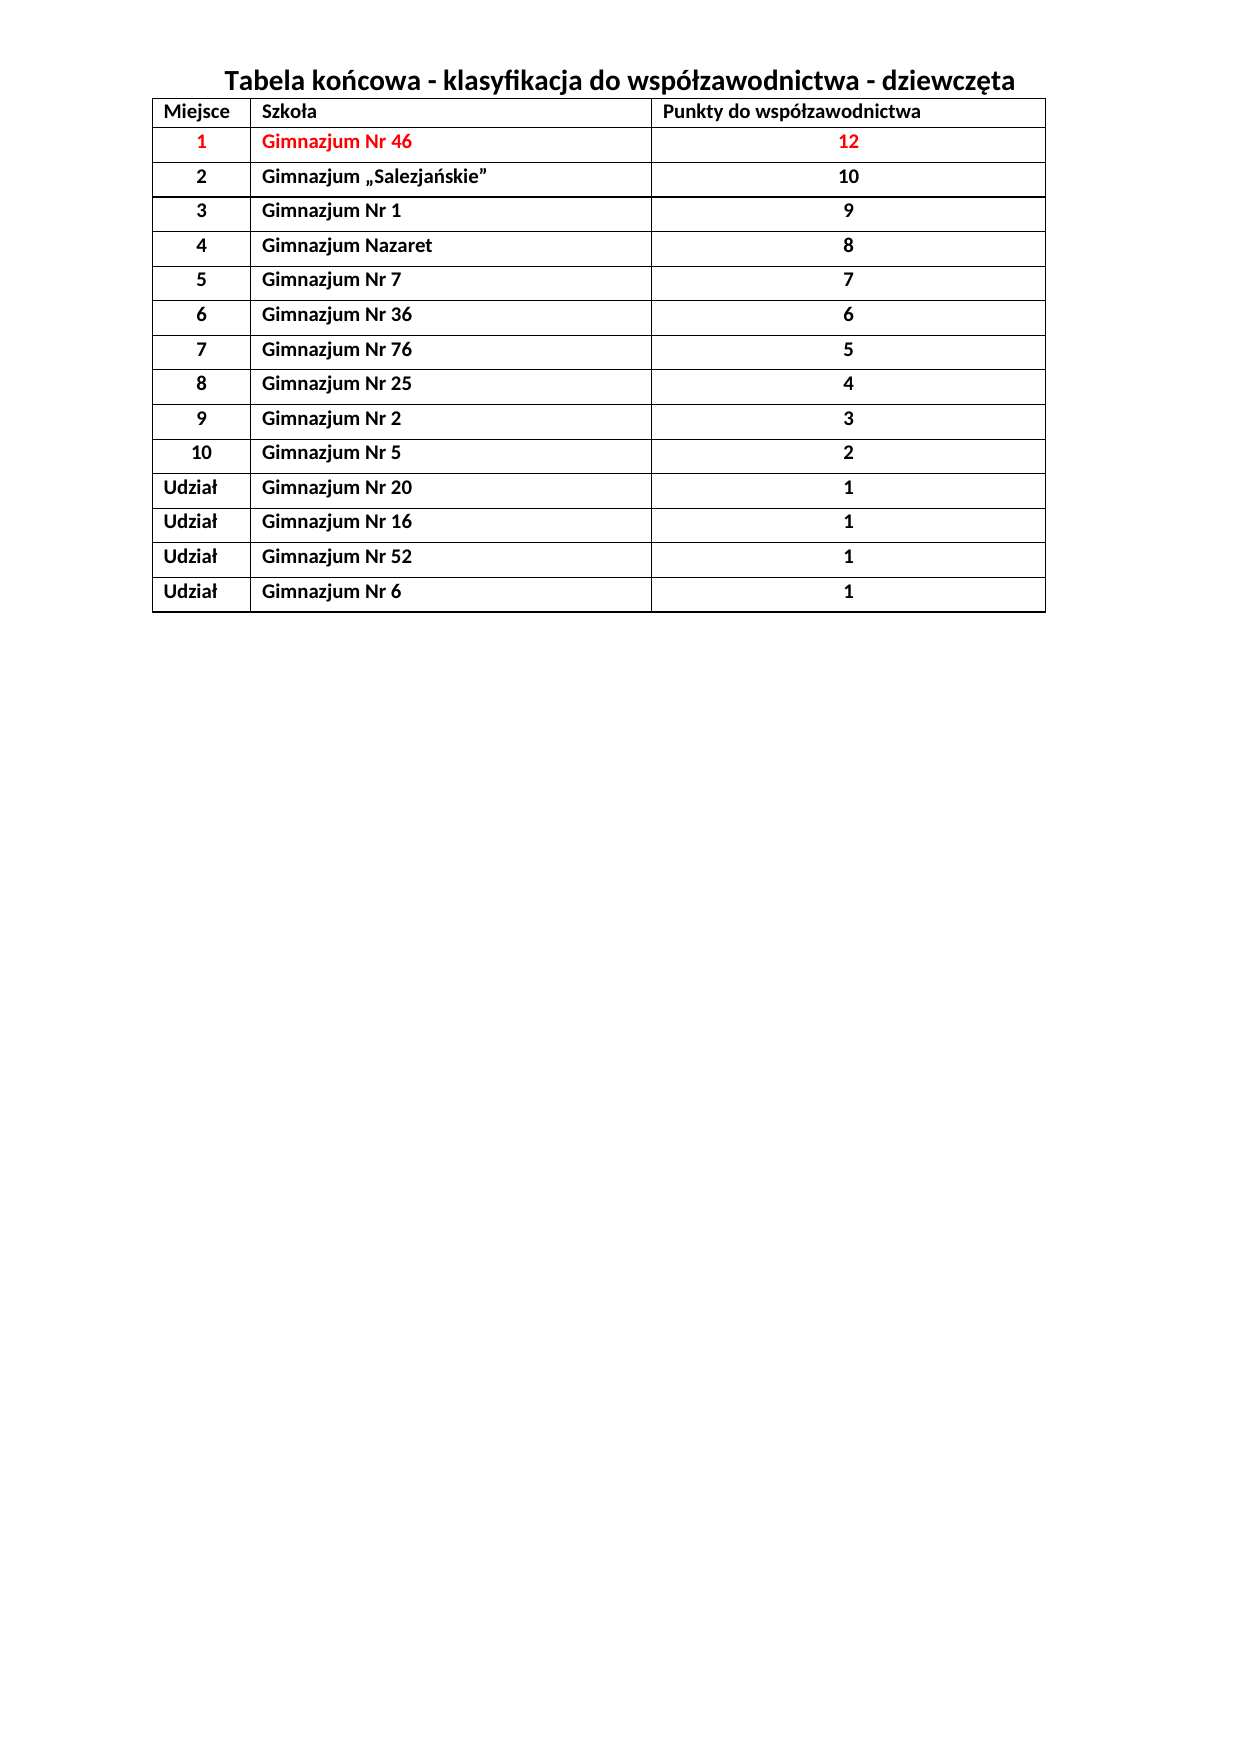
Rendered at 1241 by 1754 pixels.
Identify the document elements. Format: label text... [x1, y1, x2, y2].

table_cell Gimnazjum Nr 25 [251, 370, 651, 404]
table_cell 12 [652, 128, 1045, 162]
table_cell 5 [153, 267, 250, 300]
table_cell Gimnazjum Nr 76 [251, 336, 651, 369]
table_cell 9 [652, 198, 1045, 231]
table_cell 7 [652, 267, 1045, 300]
table_cell 4 [652, 370, 1045, 404]
table_cell 6 [652, 301, 1045, 335]
table_cell Gimnazjum Nr 52 [251, 543, 651, 577]
table_cell Udział [153, 474, 250, 508]
table_cell Gimnazjum Nr 5 [251, 440, 651, 473]
table_cell Udział [153, 543, 250, 577]
table_cell Gimnazjum Nr 16 [251, 509, 651, 542]
table_cell 5 [652, 336, 1045, 369]
table_cell 10 [652, 163, 1045, 196]
table_cell Gimnazjum Nr 36 [251, 301, 651, 335]
table_header Punkty do współzawodnictwa [652, 99, 1045, 127]
table_cell Gimnazjum Nr 6 [251, 578, 651, 611]
table_cell 7 [153, 336, 250, 369]
table_cell 1 [652, 578, 1045, 611]
table_cell 3 [652, 405, 1045, 438]
table_cell 2 [153, 163, 250, 196]
table_cell 9 [153, 405, 250, 438]
table_cell 4 [153, 232, 250, 266]
table_cell 1 [153, 128, 250, 162]
table_cell Gimnazjum Nr 46 [251, 128, 651, 162]
table_cell 1 [652, 474, 1045, 508]
table_cell 1 [652, 509, 1045, 542]
table_cell Gimnazjum Nr 2 [251, 405, 651, 438]
table_cell 2 [652, 440, 1045, 473]
table_cell 8 [153, 370, 250, 404]
table_cell 1 [652, 543, 1045, 577]
table_header Miejsce [153, 99, 250, 127]
table_cell Gimnazjum „Salezjańskie” [251, 163, 651, 196]
table_cell Udział [153, 509, 250, 542]
table_cell 6 [153, 301, 250, 335]
table_cell Gimnazjum Nr 7 [251, 267, 651, 300]
table_cell Gimnazjum Nazaret [251, 232, 651, 266]
table_cell 10 [153, 440, 250, 473]
table_header Szkoła [251, 99, 651, 127]
table_cell Gimnazjum Nr 1 [251, 198, 651, 231]
table_cell Udział [153, 578, 250, 611]
table_cell Gimnazjum Nr 20 [251, 474, 651, 508]
table_cell 8 [652, 232, 1045, 266]
table_cell 3 [153, 198, 250, 231]
text Tabela końcowa - klasyfikacja do współzawodnictwa - dziewczęta [148, 62, 1093, 97]
